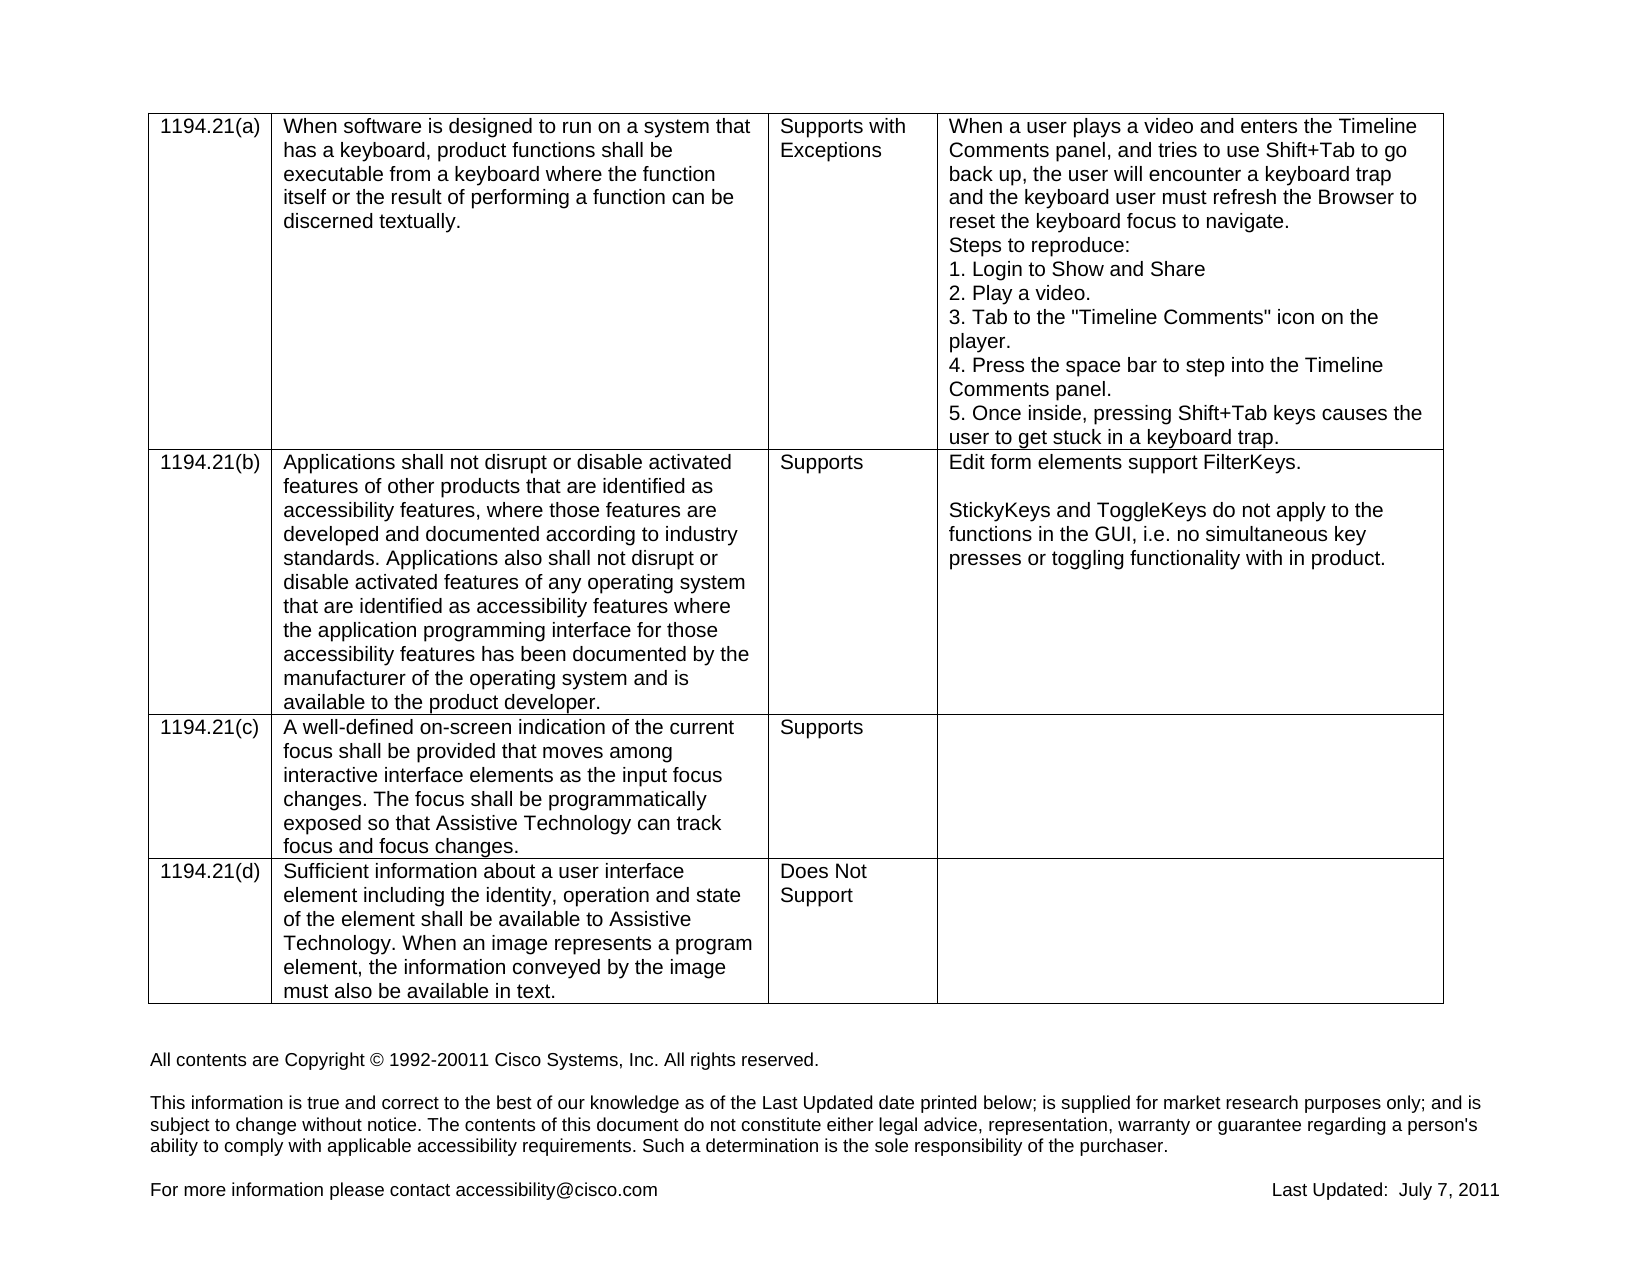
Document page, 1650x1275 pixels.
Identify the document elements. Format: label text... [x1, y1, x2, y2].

table_cell Sufficient information about a user interface element including the identity, operation and state of the element shall be available to Assistive Technology. When an image represents a program element, the information conveyed by the image must also be available in text. [272, 859, 768, 1003]
table_cell Supports [769, 715, 937, 858]
table_cell When a user plays a video and enters the Timeline Comments panel, and tries to use Shift+Tab to go back up, the user will encounter a keyboard trap and the keyboard user must refresh the Browser to reset the keyboard focus to navigate. Steps to reproduce: 1. Login to Show and Share 2. Play a video. 3. Tab to the "Timeline Comments" icon on the player. 4. Press the space bar to step into the Timeline Comments panel. 5. Once inside, pressing Shift+Tab keys causes the user to get stuck in a keyboard trap. [938, 114, 1443, 449]
table_cell [938, 859, 1443, 1003]
table_cell When software is designed to run on a system that has a keyboard, product functions shall be executable from a keyboard where the function itself or the result of performing a function can be discerned textually. [272, 114, 768, 449]
table_cell 1194.21(d) [149, 859, 271, 1003]
table_cell Does Not Support [769, 859, 937, 1003]
table_cell Supports [769, 450, 937, 713]
table_cell 1194.21(c) [149, 715, 271, 858]
table_cell [938, 715, 1443, 858]
table_cell Edit form elements support FilterKeys. StickyKeys and ToggleKeys do not apply to the functions in the GUI, i.e. no simultaneous key presses or toggling functionality with in product. [938, 450, 1443, 713]
table_cell 1194.21(b) [149, 450, 271, 713]
table_cell 1194.21(a) [149, 114, 271, 449]
table_cell Applications shall not disrupt or disable activated features of other products that are identified as accessibility features, where those features are developed and documented according to industry standards. Applications also shall not disrupt or disable activated features of any operating system that are identified as accessibility features where the application programming interface for those accessibility features has been documented by the manufacturer of the operating system and is available to the product developer. [272, 450, 768, 713]
table_cell Supports with Exceptions [769, 114, 937, 449]
table_cell A well-defined on-screen indication of the current focus shall be provided that moves among interactive interface elements as the input focus changes. The focus shall be programmatically exposed so that Assistive Technology can track focus and focus changes. [272, 715, 768, 858]
